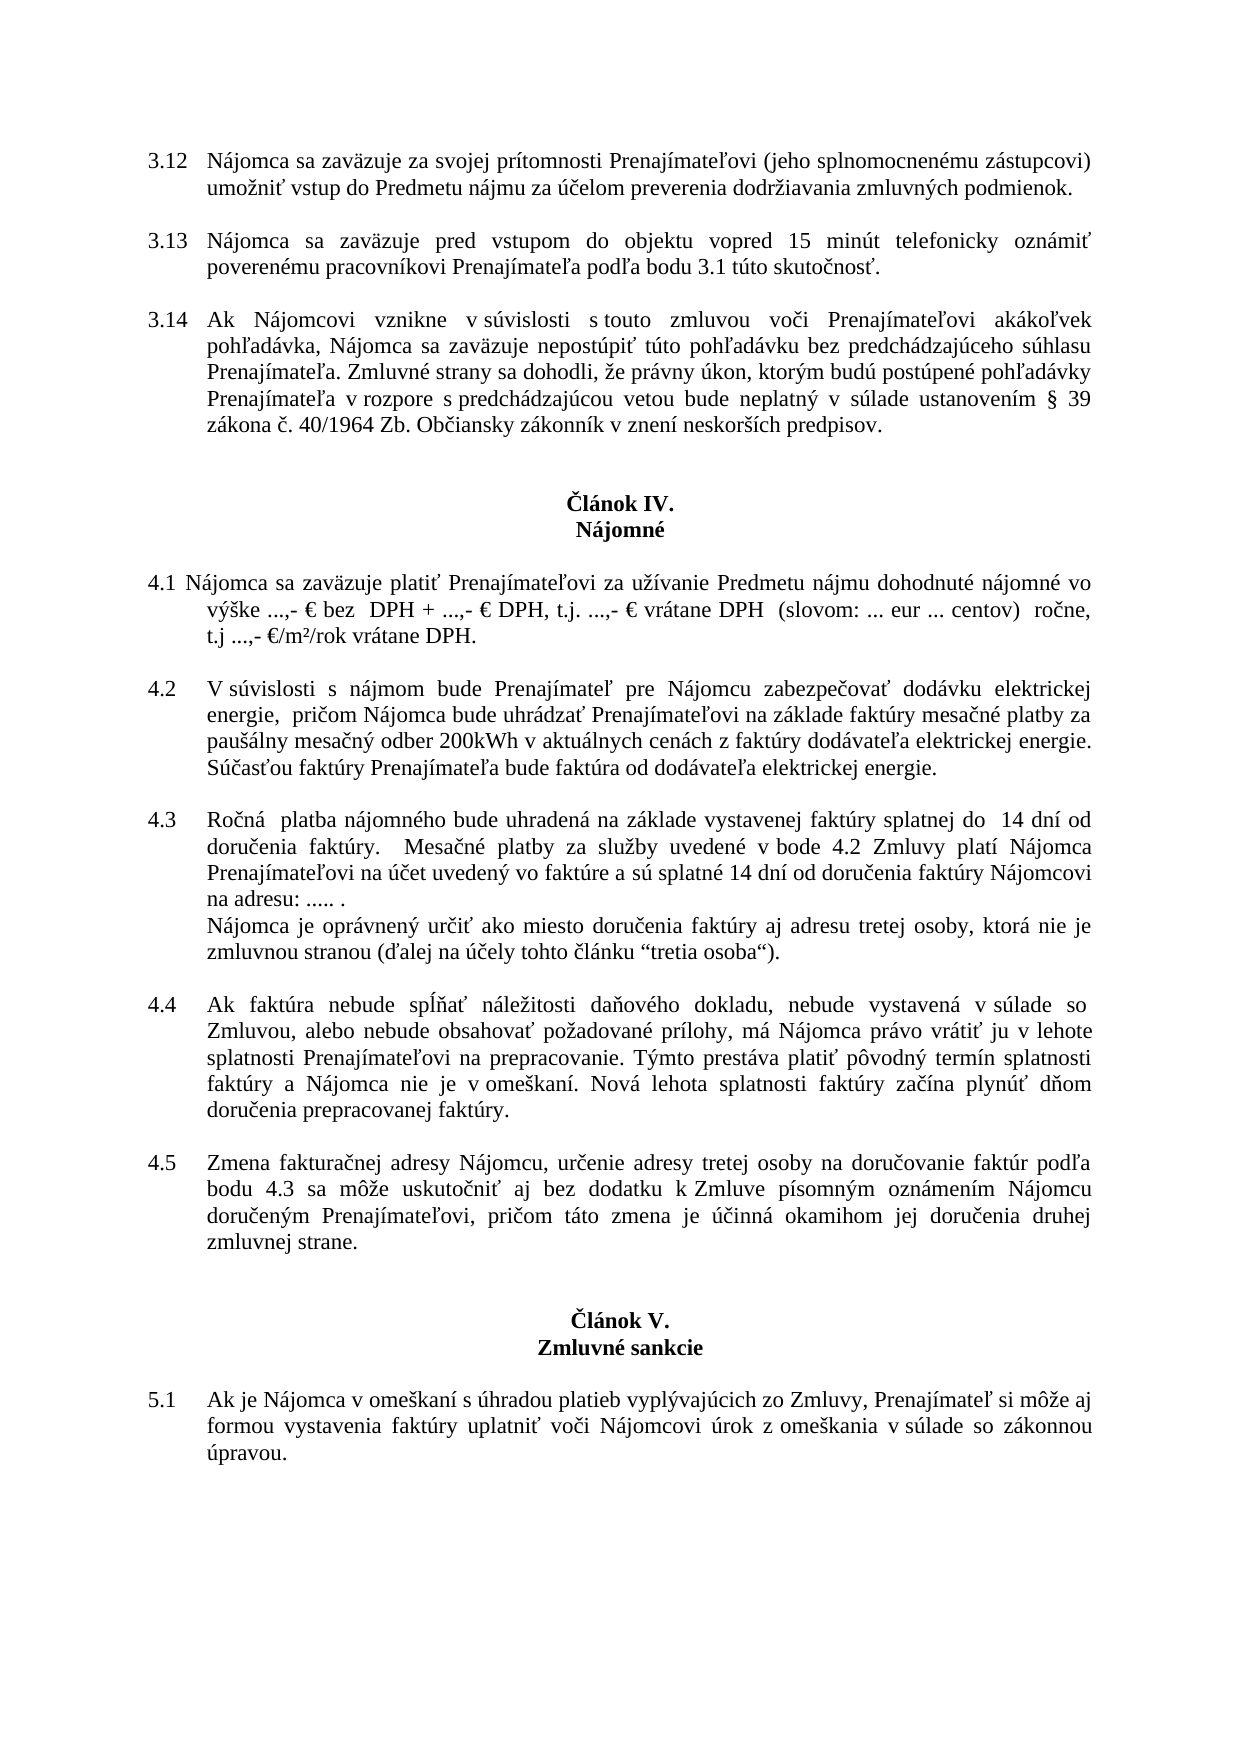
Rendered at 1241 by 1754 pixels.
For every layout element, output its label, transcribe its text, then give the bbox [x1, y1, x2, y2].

text 3.12 Nájomca sa zaväzuje za svojej prítomnosti Prenajímateľovi (jeho splnomocnenému zástupcovi) umožniť vstup do Predmetu nájmu za účelom preverenia dodržiavania zmluvných podmienok. [148, 148, 1093, 200]
list Nájomca sa zaväzuje platiť Prenajímateľovi za užívanie Predmetu nájmu dohodnuté nájomné vo výške ...,- € bez DPH + ...,- € DPH, t.j. ...,- € vrátane DPH (slovom: ... eur ... centov) ročne, t.j ...,- €/m²/rok vrátane DPH. [148, 569, 1093, 648]
text 5.1 Ak je Nájomca v omeškaní s úhradou platieb vyplývajúcich zo Zmluvy, Prenajímateľ si môže aj formou vystavenia faktúry uplatniť voči Nájomcovi úrok z omeškania v súlade so zákonnou úpravou. [148, 1386, 1093, 1465]
text 3.13 Nájomca sa zaväzuje pred vstupom do objektu vopred 15 minút telefonicky oznámiť poverenému pracovníkovi Prenajímateľa podľa bodu 3.1 túto skutočnosť. [148, 227, 1093, 279]
text 4.4 Ak faktúra nebude spĺňať náležitosti daňového dokladu, nebude vystavená v súlade so Zmluvou, alebo nebude obsahovať požadované prílohy, má Nájomca právo vrátiť ju v lehote splatnosti Prenajímateľovi na prepracovanie. Týmto prestáva platiť pôvodný termín splatnosti faktúry a Nájomca nie je v omeškaní. Nová lehota splatnosti faktúry začína plynúť dňom doručenia prepracovanej faktúry. [148, 991, 1093, 1123]
text 4.2 V súvislosti s nájmom bude Prenajímateľ pre Nájomcu zabezpečovať dodávku elektrickej energie, pričom Nájomca bude uhrádzať Prenajímateľovi na základe faktúry mesačné platby za paušálny mesačný odber 200kWh v aktuálnych cenách z faktúry dodávateľa elektrickej energie. Súčasťou faktúry Prenajímateľa bude faktúra od dodávateľa elektrickej energie. [148, 675, 1093, 780]
text 4.3 Ročná platba nájomného bude uhradená na základe vystavenej faktúry splatnej do 14 dní od doručenia faktúry. Mesačné platby za služby uvedené v bode 4.2 Zmluvy platí Nájomca Prenajímateľovi na účet uvedený vo faktúre a sú splatné 14 dní od doručenia faktúry Nájomcovi na adresu: ..... . [148, 806, 1093, 912]
text Článok IV. [148, 490, 1093, 517]
text 3.14 Ak Nájomcovi vznikne v súvislosti s touto zmluvou voči Prenajímateľovi akákoľvek pohľadávka, Nájomca sa zaväzuje nepostúpiť túto pohľadávku bez predchádzajúceho súhlasu Prenajímateľa. Zmluvné strany sa dohodli, že právny úkon, ktorým budú postúpené pohľadávky Prenajímateľa v rozpore s predchádzajúcou vetou bude neplatný v súlade ustanovením § 39 zákona č. 40/1964 Zb. Občiansky zákonník v znení neskorších predpisov. [148, 306, 1093, 437]
text Zmluvné sankcie [148, 1333, 1093, 1360]
text 4.5 Zmena fakturačnej adresy Nájomcu, určenie adresy tretej osoby na doručovanie faktúr podľa bodu 4.3 sa môže uskutočniť aj bez dodatku k Zmluve písomným oznámením Nájomcu doručeným Prenajímateľovi, pričom táto zmena je účinná okamihom jej doručenia druhej zmluvnej strane. [148, 1149, 1093, 1254]
text Nájomca je oprávnený určiť ako miesto doručenia faktúry aj adresu tretej osoby, ktorá nie je zmluvnou stranou (ďalej na účely tohto článku “tretia osoba“). [148, 912, 1093, 964]
text Článok V. [148, 1307, 1093, 1333]
text Nájomné [148, 517, 1093, 543]
